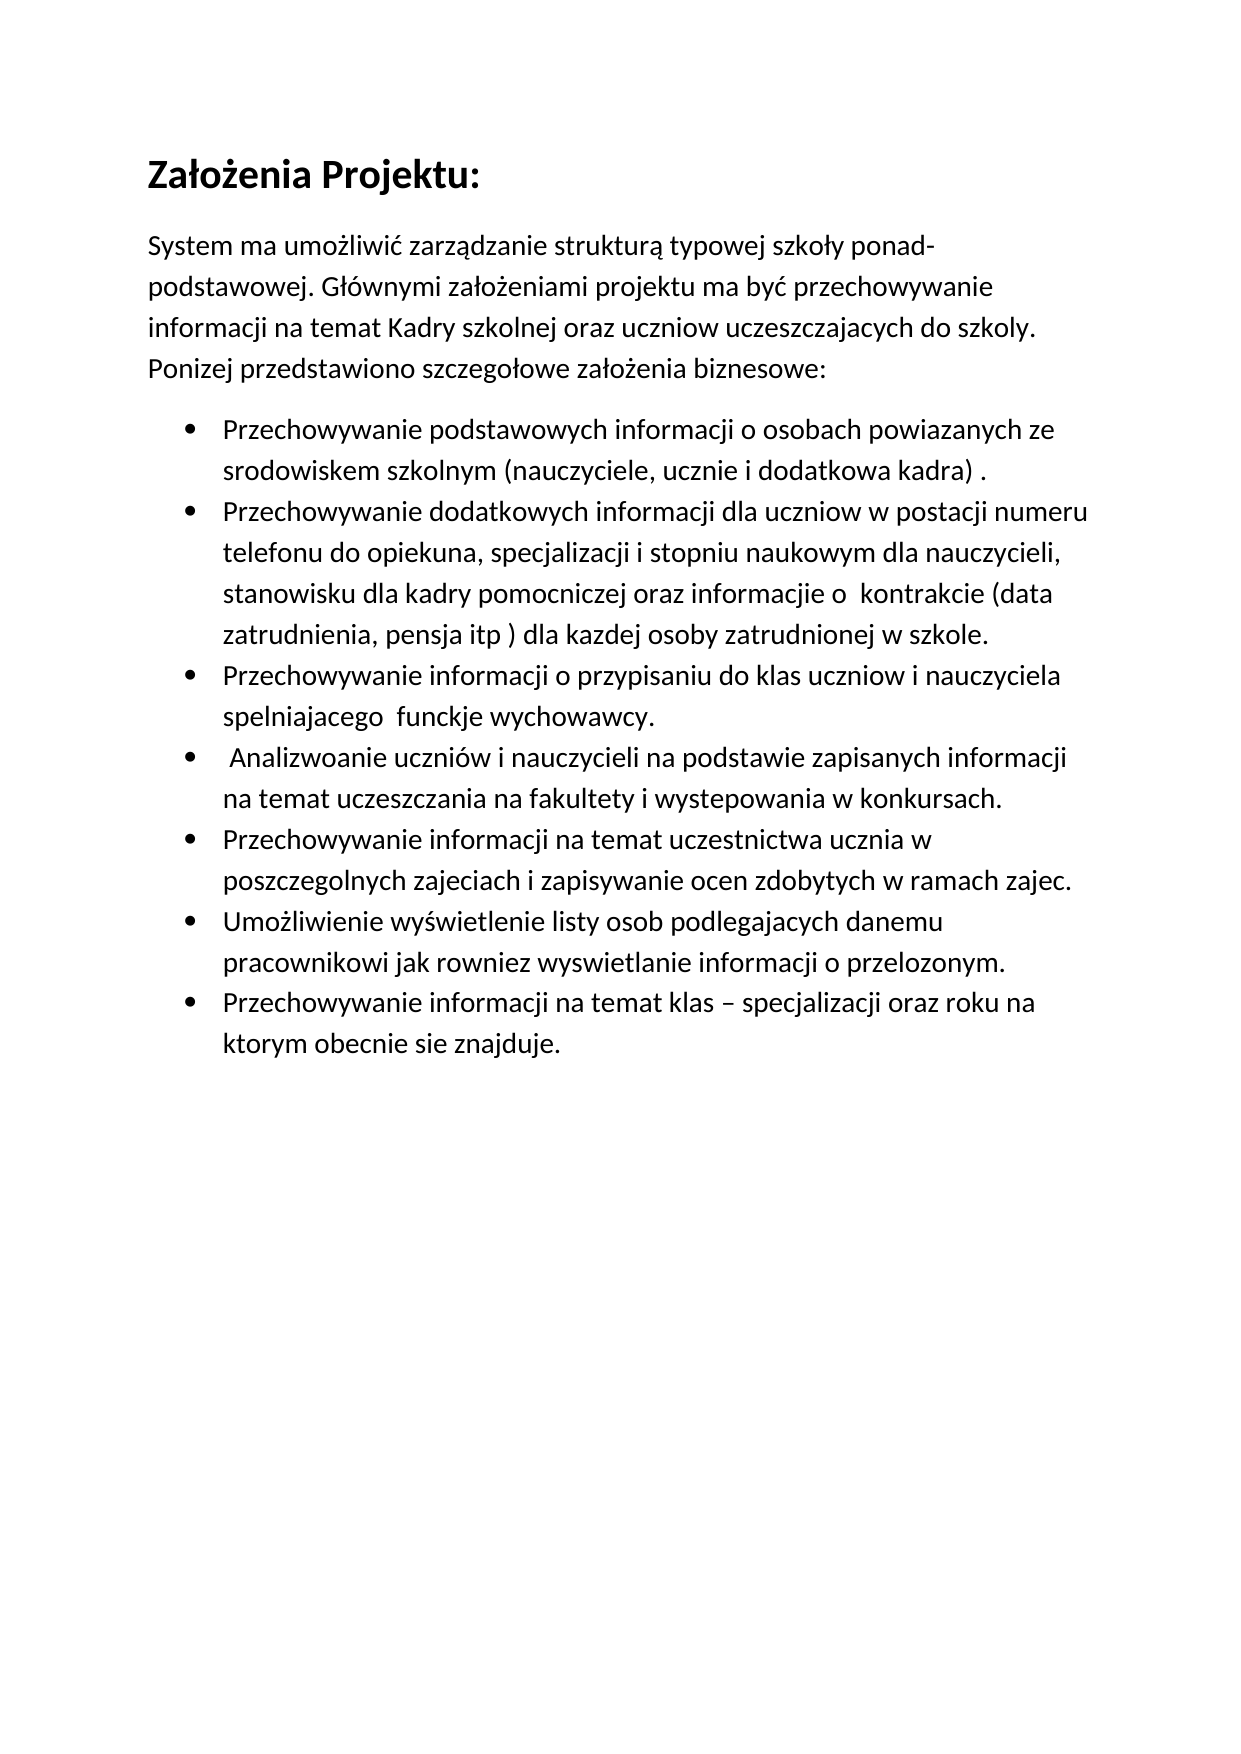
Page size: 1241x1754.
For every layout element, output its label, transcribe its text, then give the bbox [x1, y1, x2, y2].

text Założenia Projektu: [148, 148, 1093, 198]
list Przechowywanie informacji na temat klas – specjalizacji oraz roku na ktorym obecnie sie znajduje. [185, 984, 1093, 1061]
list Analizwoanie uczniów i nauczycieli na podstawie zapisanych informacji na temat uczeszczania na fakultety i wystepowania w konkursach. [185, 739, 1093, 816]
text System ma umożliwić zarządzanie strukturą typowej szkoły ponad-podstawowej. Głównymi założeniami projektu ma być przechowywanie informacji na temat Kadry szkolnej oraz uczniow uczeszczajacych do szkoly. Ponizej przedstawiono szczegołowe założenia biznesowe: [148, 227, 1093, 385]
list Przechowywanie informacji na temat uczestnictwa ucznia w poszczegolnych zajeciach i zapisywanie ocen zdobytych w ramach zajec. [185, 821, 1093, 897]
list Przechowywanie informacji o przypisaniu do klas uczniow i nauczyciela spelniajacego funckje wychowawcy. [185, 657, 1093, 734]
list Przechowywanie dodatkowych informacji dla uczniow w postacji numeru telefonu do opiekuna, specjalizacji i stopniu naukowym dla nauczycieli, stanowisku dla kadry pomocniczej oraz informacjie o kontrakcie (data zatrudnienia, pensja itp ) dla kazdej osoby zatrudnionej w szkole. [185, 493, 1093, 652]
list Przechowywanie podstawowych informacji o osobach powiazanych ze srodowiskem szkolnym (nauczyciele, ucznie i dodatkowa kadra) . [185, 411, 1093, 488]
list Umożliwienie wyświetlenie listy osob podlegajacych danemu pracownikowi jak rowniez wyswietlanie informacji o przelozonym. [185, 903, 1093, 979]
